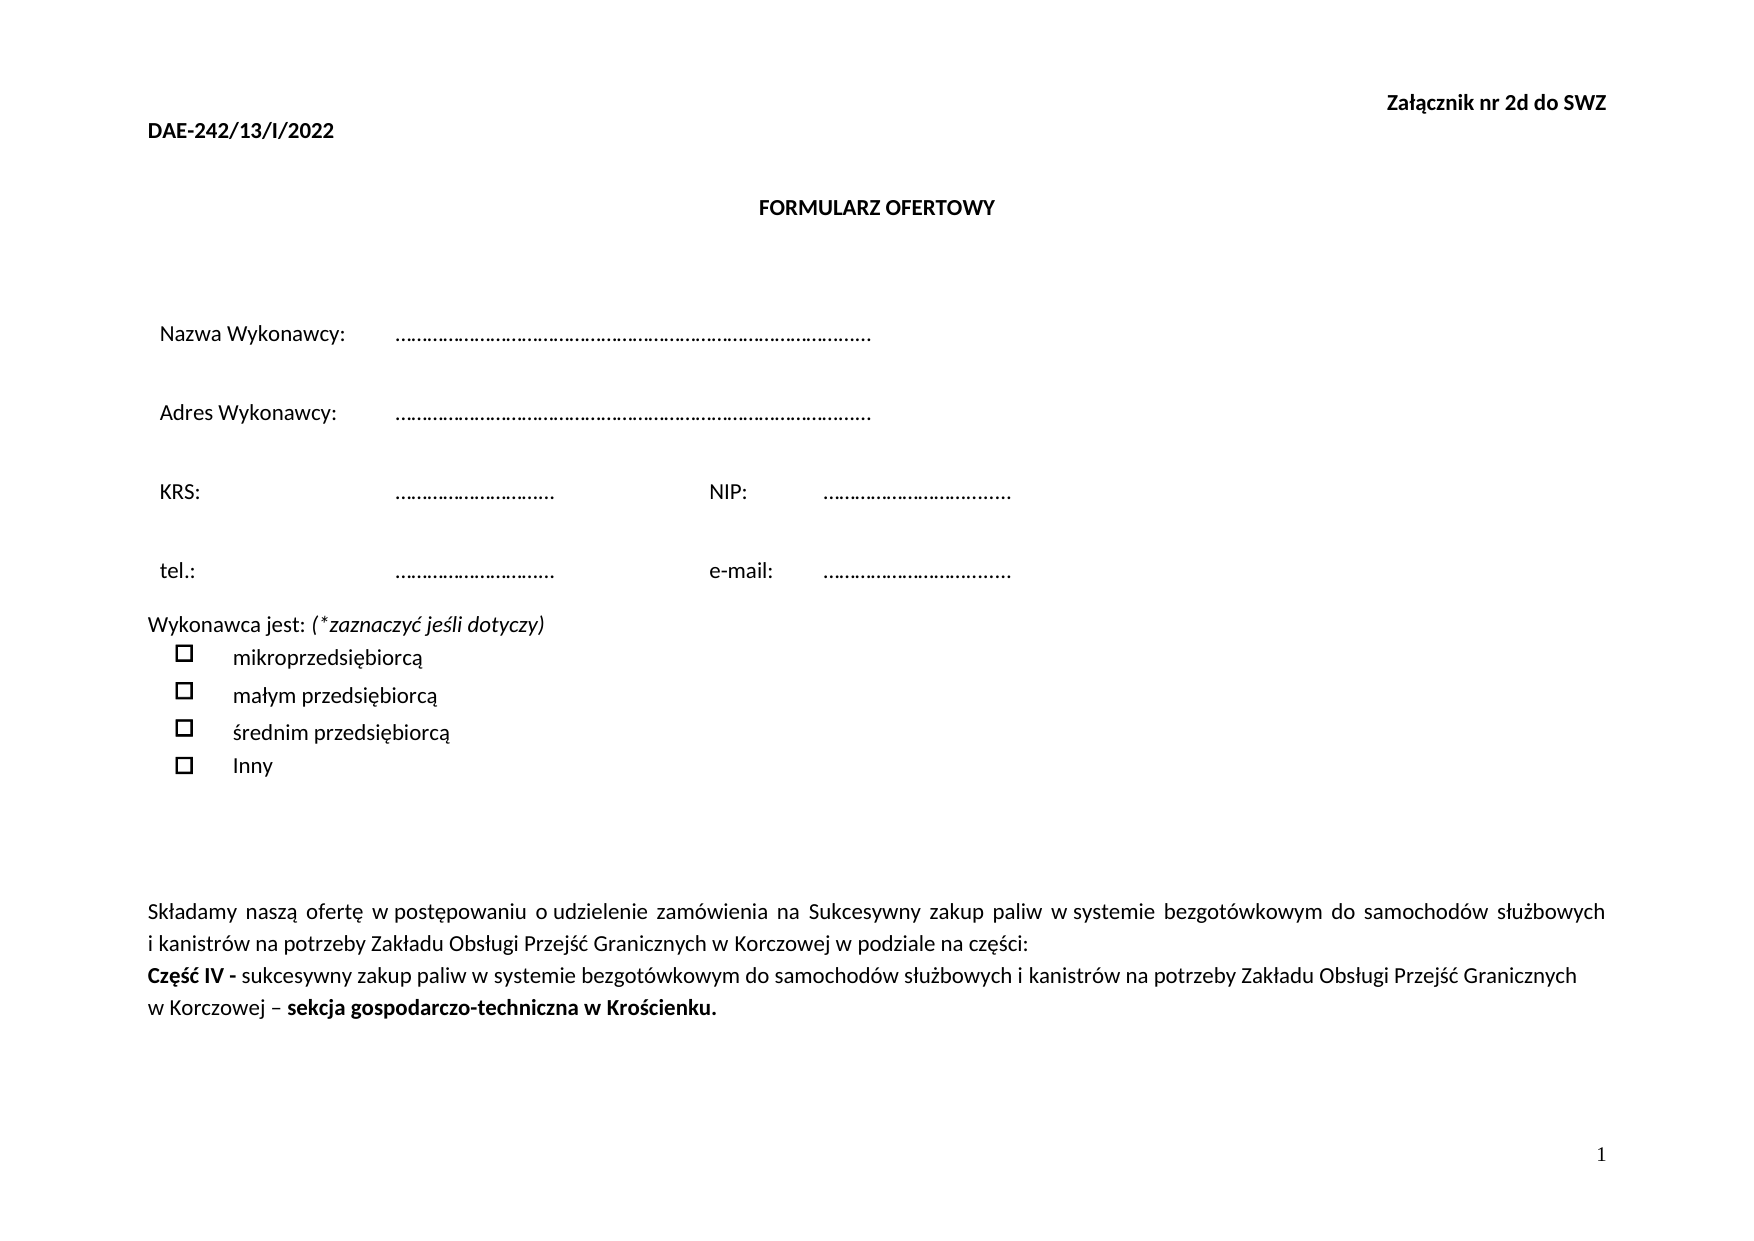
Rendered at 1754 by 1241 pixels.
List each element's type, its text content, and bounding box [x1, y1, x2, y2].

table_header …………………………………………………………………………...… [385, 294, 1092, 372]
table_cell [163, 677, 221, 713]
table_cell NIP: [636, 452, 812, 530]
table_cell KRS: [149, 452, 384, 530]
table_cell ………………………........ [813, 531, 1092, 609]
text Część IV - sukcesywny zakup paliw w systemie bezgotówkowym do samochodów służbowych i kanistrów na potrzeby Zakładu Obsługi Przejść Granicznych w Korczowej – sekcja gospodarczo-techniczna w Krościenku. [148, 961, 1606, 1021]
table_cell e-mail: [636, 531, 812, 609]
table_header Nazwa Wykonawcy: [149, 294, 384, 372]
table_cell [163, 714, 221, 750]
table_cell Inny [222, 751, 605, 836]
table_cell średnim przedsiębiorcą [222, 714, 605, 750]
text Składamy naszą ofertę w postępowaniu o udzielenie zamówienia na Sukcesywny zakup paliw w systemie bezgotówkowym do samochodów służbowych i kanistrów na potrzeby Zakładu Obsługi Przejść Granicznych w Korczowej w podziale na części: [148, 897, 1606, 957]
table_cell ………………………... [385, 531, 634, 609]
table_header [163, 639, 221, 676]
table_cell tel.: [149, 531, 384, 609]
table_cell [163, 751, 221, 836]
table_header mikroprzedsiębiorcą [222, 639, 605, 676]
text Wykonawca jest: (*zaznaczyć jeśli dotyczy) [148, 610, 1606, 638]
table_cell …………………………………………………………………………...… [385, 373, 1092, 451]
table_cell ………………………........ [813, 452, 1092, 530]
table_cell małym przedsiębiorcą [222, 677, 605, 713]
table_cell ………………………... [385, 452, 634, 530]
table_cell Adres Wykonawcy: [149, 373, 384, 451]
subtitle FORMULARZ OFERTOWY [148, 193, 1606, 221]
